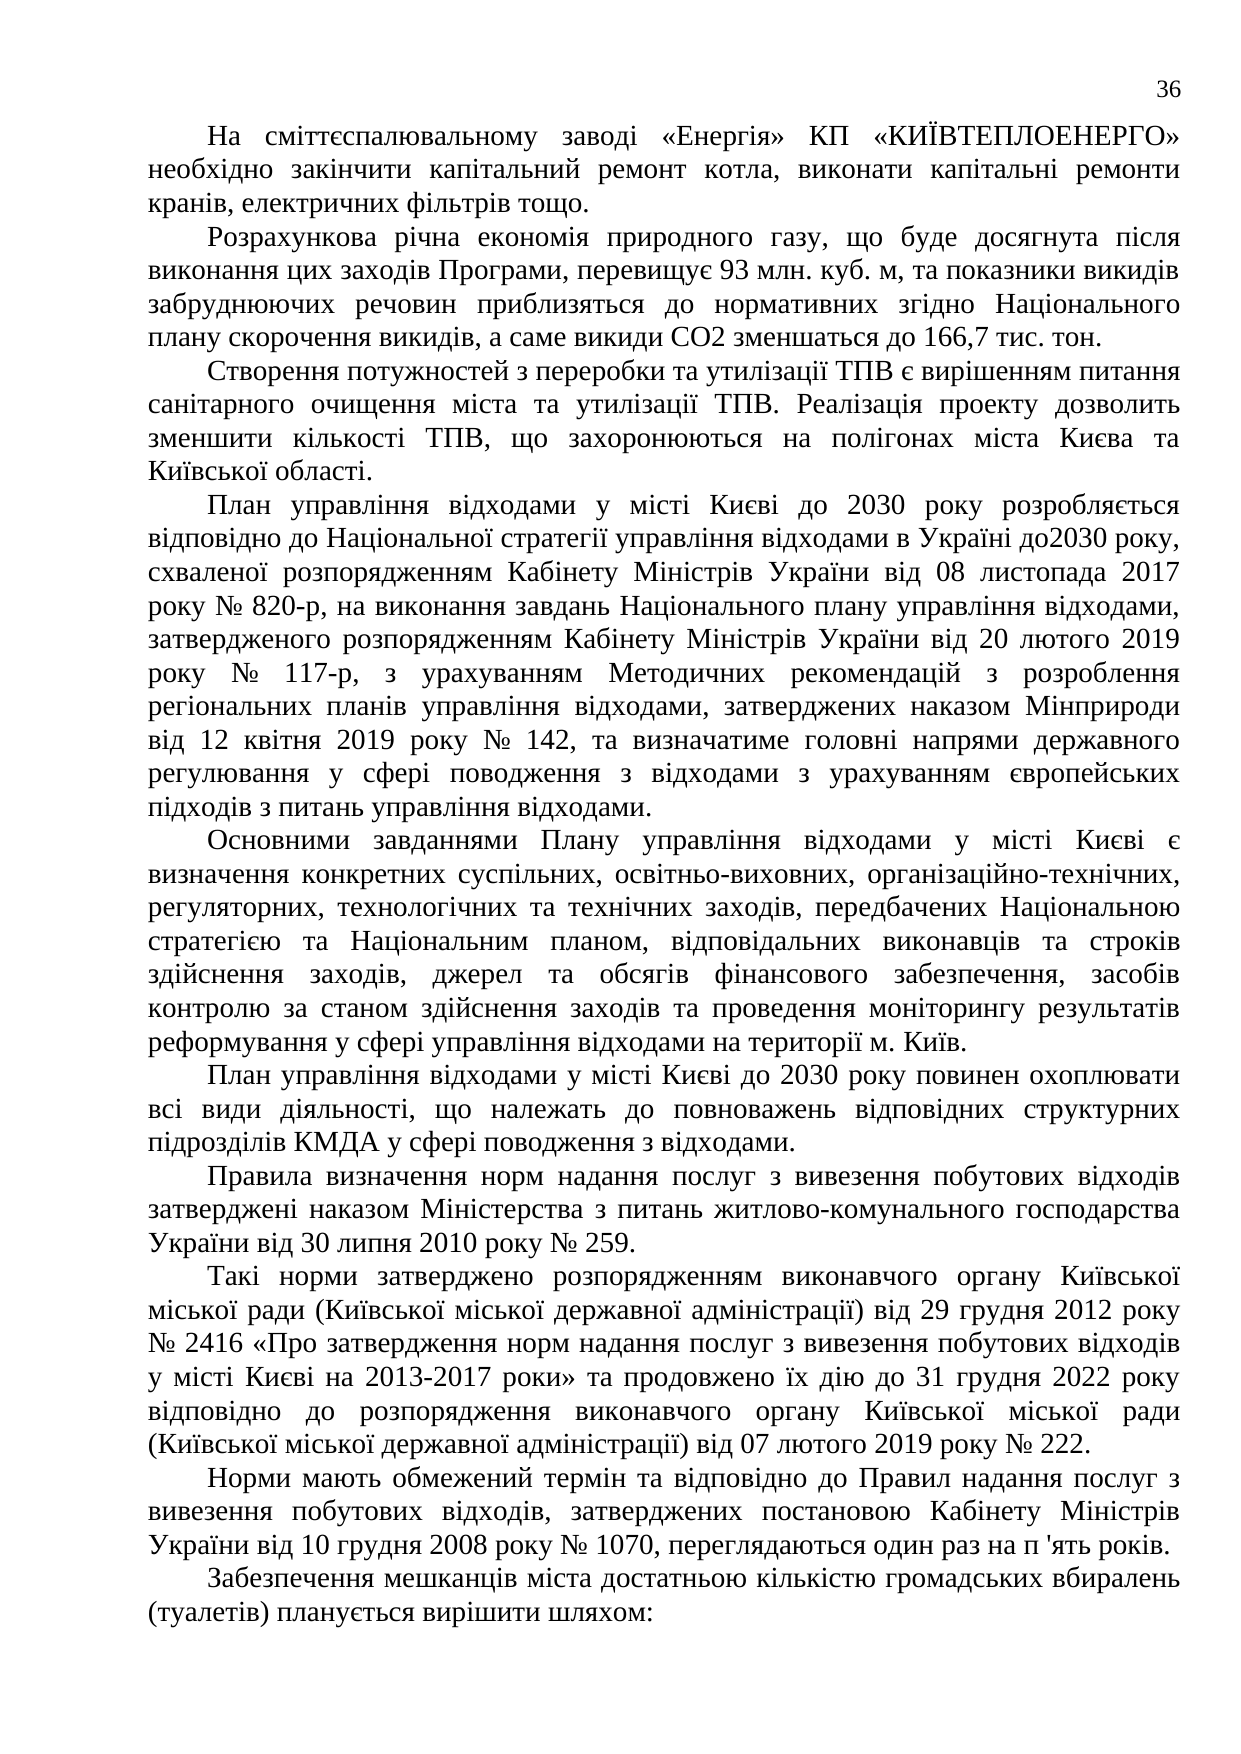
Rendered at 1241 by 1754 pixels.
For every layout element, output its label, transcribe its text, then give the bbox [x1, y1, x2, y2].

text План управління відходами у місті Києві до 2030 року повинен охоплювати всі види діяльності, що належать до повноважень відповідних структурних підрозділів КМДА у сфері поводження з відходами. [148, 1057, 1181, 1158]
text Розрахункова річна економія природного газу, що буде досягнута після виконання цих заходів Програми, перевищує 93 млн. куб. м, та показники викидів забруднюючих речовин приблизяться до нормативних згідно Національного плану скорочення викидів, а саме викиди СО2 зменшаться до 166,7 тис. тон. [148, 219, 1181, 353]
text Правила визначення норм надання послуг з вивезення побутових відходів затверджені наказом Міністерства з питань житлово-комунального господарства України від 30 липня 2010 року № 259. [148, 1158, 1181, 1258]
text Створення потужностей з переробки та утилізації ТПВ є вирішенням питання санітарного очищення міста та утилізації ТПВ. Реалізація проекту дозволить зменшити кількості ТПВ, що захоронюються на полігонах міста Києва та Київської області. [148, 353, 1181, 487]
text На сміттєспалювальному заводі «Енергія» КП «КИЇВТЕПЛОЕНЕРГО» необхідно закінчити капітальний ремонт котла, виконати капітальні ремонти кранів, електричних фільтрів тощо. [148, 118, 1181, 219]
text Такі норми затверджено розпорядженням виконавчого органу Київської міської ради (Київської міської державної адміністрації) від 29 грудня 2012 року № 2416 «Про затвердження норм надання послуг з вивезення побутових відходів у місті Києві на 2013-2017 роки» та продовжено їх дію до 31 грудня 2022 року відповідно до розпорядження виконавчого органу Київської міської ради (Київської міської державної адміністрації) від 07 лютого 2019 року № 222. [148, 1258, 1181, 1460]
text План управління відходами у місті Києві до 2030 року розробляється відповідно до Національної стратегії управління відходами в Україні до2030 року, схваленої розпорядженням Кабінету Міністрів України від 08 листопада 2017 року № 820-р, на виконання завдань Національного плану управління відходами, затвердженого розпорядженням Кабінету Міністрів України від 20 лютого 2019 року № 117-р, з урахуванням Методичних рекомендацій з розроблення регіональних планів управління відходами, затверджених наказом Мінприроди від 12 квітня 2019 року № 142, та визначатиме головні напрями державного регулювання у сфері поводження з відходами з урахуванням європейських підходів з питань управління відходами. [148, 487, 1181, 822]
text Забезпечення мешканців міста достатньою кількістю громадських вбиралень (туалетів) планується вирішити шляхом: [148, 1560, 1181, 1627]
text Основними завданнями Плану управління відходами у місті Києві є визначення конкретних суспільних, освітньо-виховних, організаційно-технічних, регуляторних, технологічних та технічних заходів, передбачених Національною стратегією та Національним планом, відповідальних виконавців та строків здійснення заходів, джерел та обсягів фінансового забезпечення, засобів контролю за станом здійснення заходів та проведення моніторингу результатів реформування у сфері управління відходами на території м. Київ. [148, 822, 1181, 1057]
text Норми мають обмежений термін та відповідно до Правил надання послуг з вивезення побутових відходів, затверджених постановою Кабінету Міністрів України від 10 грудня 2008 року № 1070, переглядаються один раз на п 'ять років. [148, 1460, 1181, 1560]
